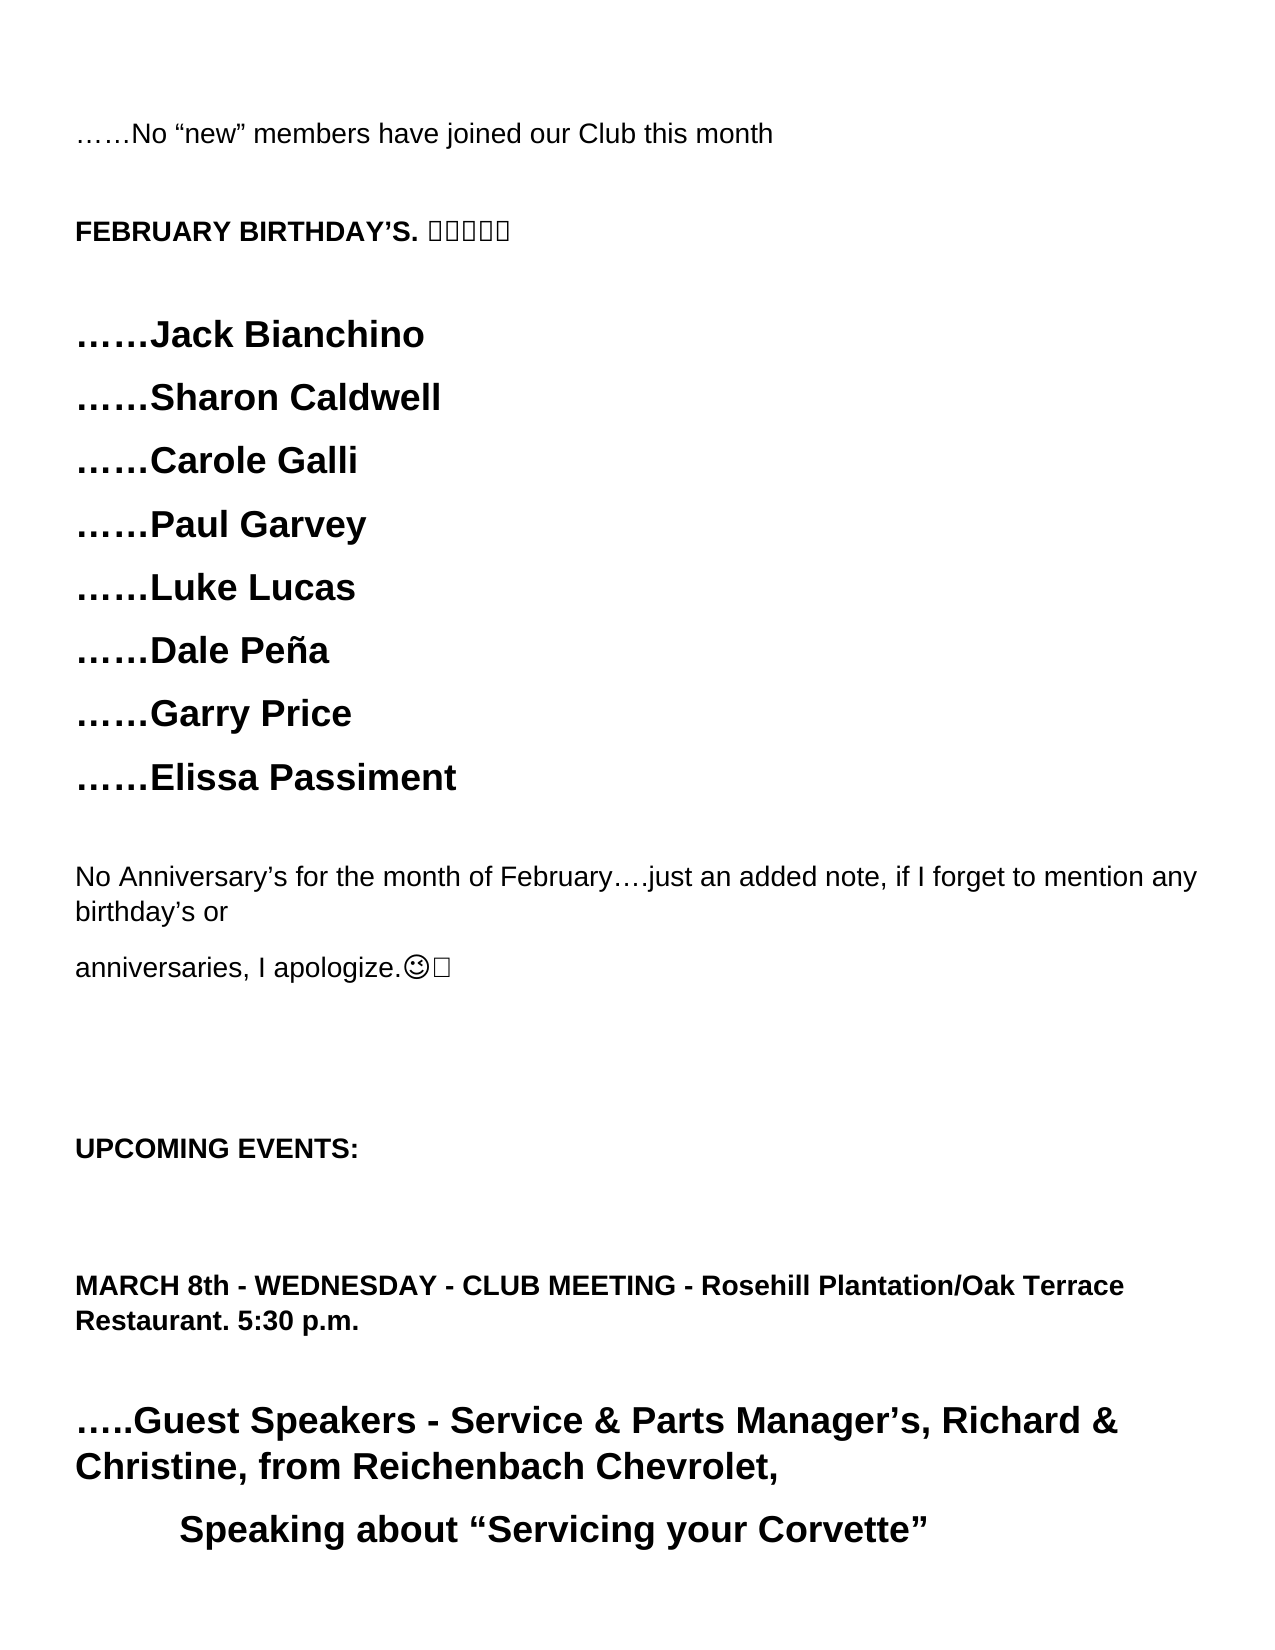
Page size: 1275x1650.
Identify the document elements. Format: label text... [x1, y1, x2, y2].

text anniversaries, I apologize.😉🫢 [75, 947, 1200, 985]
text …..Guest Speakers - Service & Parts Manager’s, Richard & Christine, from Reichenbach Chevrolet, [75, 1398, 1200, 1488]
text FEBRUARY BIRTHDAY’S. 🎉🎂🎁🧁🥳 [75, 212, 1200, 250]
text ……Garry Price [75, 691, 1200, 734]
text ……Paul Garvey [75, 502, 1200, 545]
text ……Elissa Passiment [75, 755, 1200, 798]
text ……Luke Lucas [75, 565, 1200, 608]
text ……Dale Peña [75, 628, 1200, 671]
text No Anniversary’s for the month of February….just an added note, if I forget to mention any birthday’s or [75, 860, 1200, 928]
text Speaking about “Servicing your Corvette” [75, 1508, 1200, 1551]
text ……Jack Bianchino [75, 312, 1200, 355]
text ……Sharon Caldwell [75, 375, 1200, 418]
text ……Carole Galli [75, 438, 1200, 482]
text ……No “new” members have joined our Club this month [75, 117, 1200, 150]
text MARCH 8th - WEDNESDAY - CLUB MEETING - Rosehill Plantation/Oak Terrace Restaurant. 5:30 p.m. [75, 1269, 1200, 1336]
text UPCOMING EVENTS: [75, 1132, 1200, 1165]
